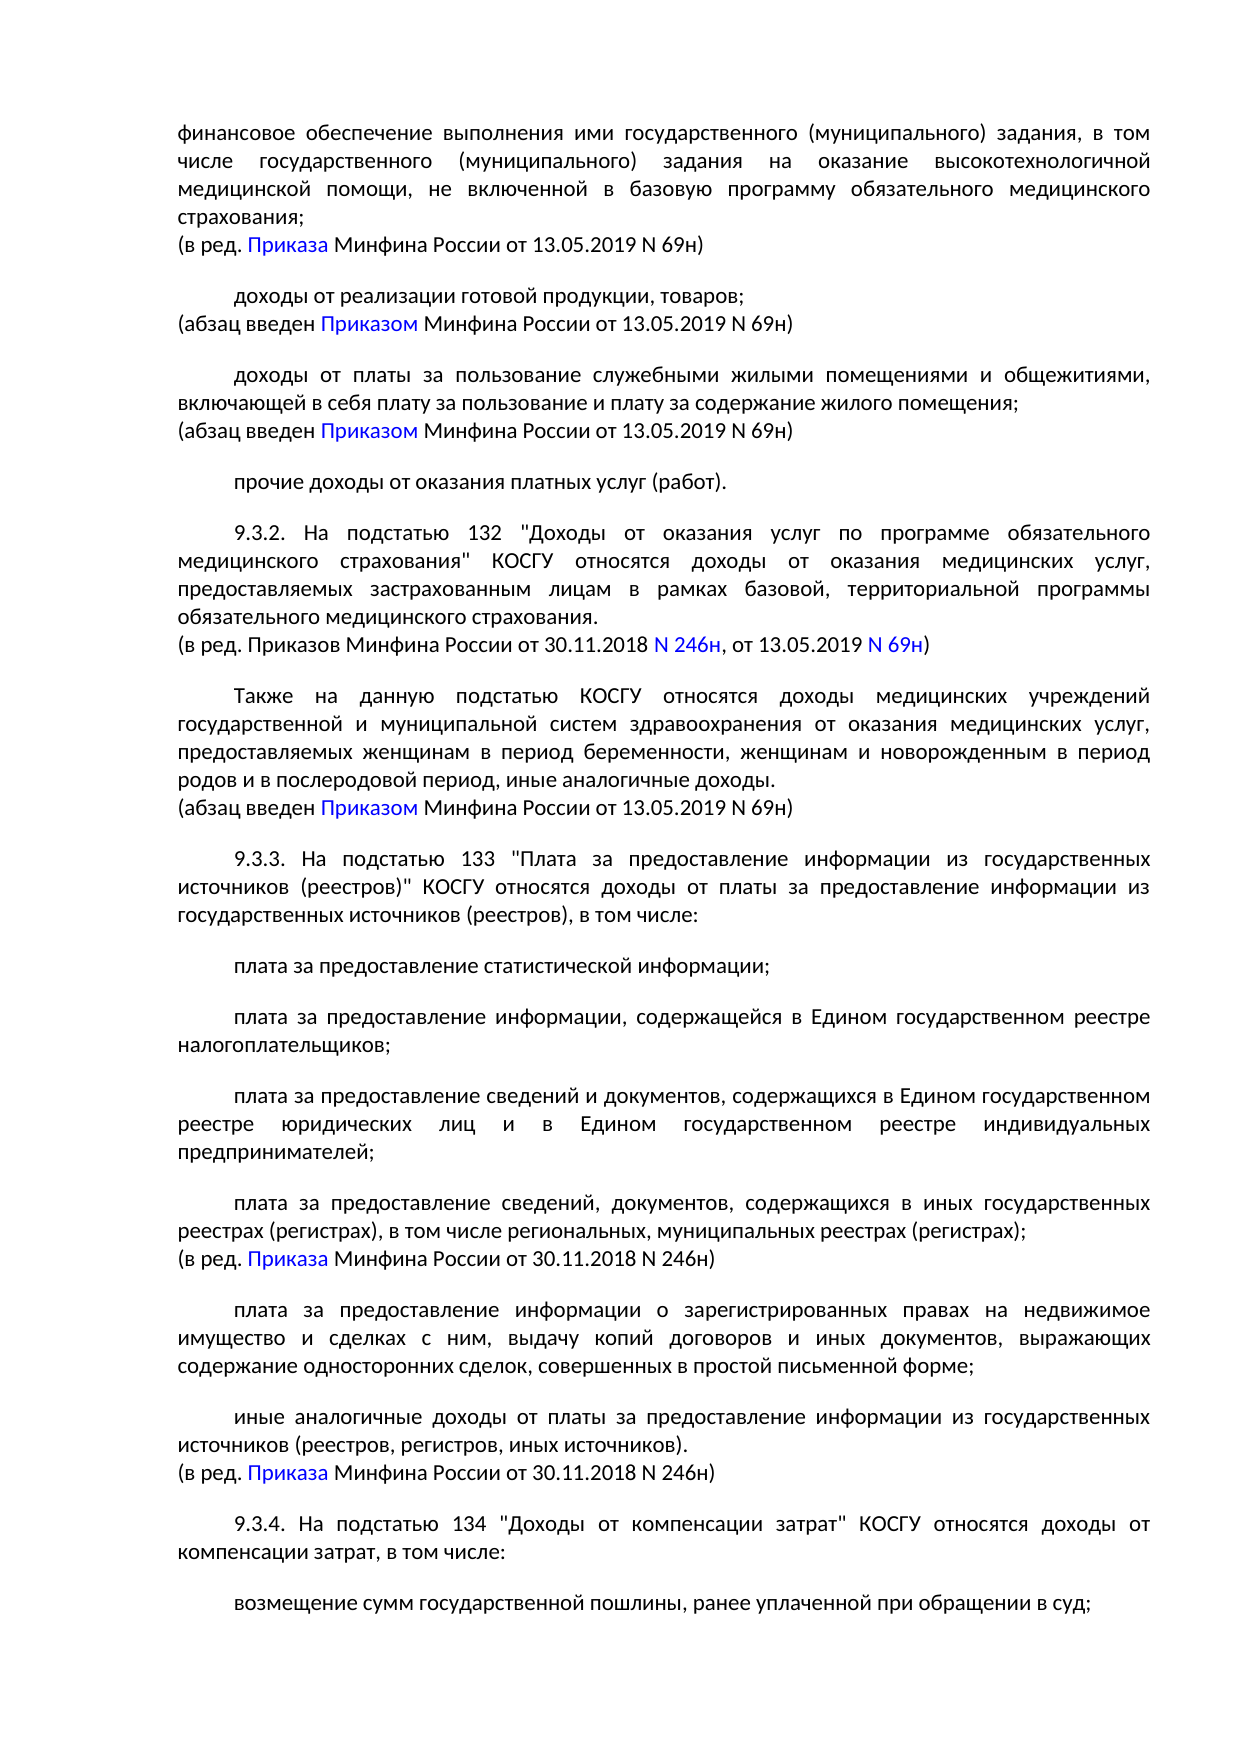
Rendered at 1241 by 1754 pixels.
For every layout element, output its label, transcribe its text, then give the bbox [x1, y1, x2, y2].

text (абзац введен Приказом Минфина России от 13.05.2019 N 69н) [177, 309, 1152, 337]
text прочие доходы от оказания платных услуг (работ). [177, 467, 1152, 495]
text (в ред. Приказа Минфина России от 30.11.2018 N 246н) [177, 1458, 1152, 1486]
text возмещение сумм государственной пошлины, ранее уплаченной при обращении в суд; [177, 1588, 1152, 1616]
text плата за предоставление сведений, документов, содержащихся в иных государственных реестрах (регистрах), в том числе региональных, муниципальных реестрах (регистрах); [177, 1188, 1152, 1244]
text Также на данную подстатью КОСГУ относятся доходы медицинских учреждений государственной и муниципальной систем здравоохранения от оказания медицинских услуг, предоставляемых женщинам в период беременности, женщинам и новорожденным в период родов и в послеродовой период, иные аналогичные доходы. [177, 681, 1152, 793]
text доходы от платы за пользование служебными жилыми помещениями и общежитиями, включающей в себя плату за пользование и плату за содержание жилого помещения; [177, 360, 1152, 416]
text плата за предоставление сведений и документов, содержащихся в Едином государственном реестре юридических лиц и в Едином государственном реестре индивидуальных предпринимателей; [177, 1081, 1152, 1165]
text (в ред. Приказов Минфина России от 30.11.2018 N 246н, от 13.05.2019 N 69н) [177, 630, 1152, 658]
text иные аналогичные доходы от платы за предоставление информации из государственных источников (реестров, регистров, иных источников). [177, 1402, 1152, 1458]
text доходы от реализации готовой продукции, товаров; [177, 281, 1152, 309]
text (абзац введен Приказом Минфина России от 13.05.2019 N 69н) [177, 416, 1152, 444]
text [177, 118, 1152, 230]
text 9.3.2. На подстатью 132 "Доходы от оказания услуг по программе обязательного медицинского страхования" КОСГУ относятся доходы от оказания медицинских услуг, предоставляемых застрахованным лицам в рамках базовой, территориальной программы обязательного медицинского страхования. [177, 518, 1152, 630]
text (в ред. Приказа Минфина России от 30.11.2018 N 246н) [177, 1244, 1152, 1272]
text (абзац введен Приказом Минфина России от 13.05.2019 N 69н) [177, 793, 1152, 821]
text плата за предоставление статистической информации; [177, 951, 1152, 979]
text плата за предоставление информации, содержащейся в Едином государственном реестре налогоплательщиков; [177, 1002, 1152, 1058]
text плата за предоставление информации о зарегистрированных правах на недвижимое имущество и сделках с ним, выдачу копий договоров и иных документов, выражающих содержание односторонних сделок, совершенных в простой письменной форме; [177, 1295, 1152, 1379]
text (в ред. Приказа Минфина России от 13.05.2019 N 69н) [177, 230, 1152, 258]
text 9.3.4. На подстатью 134 "Доходы от компенсации затрат" КОСГУ относятся доходы от компенсации затрат, в том числе: [177, 1509, 1152, 1565]
text 9.3.3. На подстатью 133 "Плата за предоставление информации из государственных источников (реестров)" КОСГУ относятся доходы от платы за предоставление информации из государственных источников (реестров), в том числе: [177, 844, 1152, 928]
